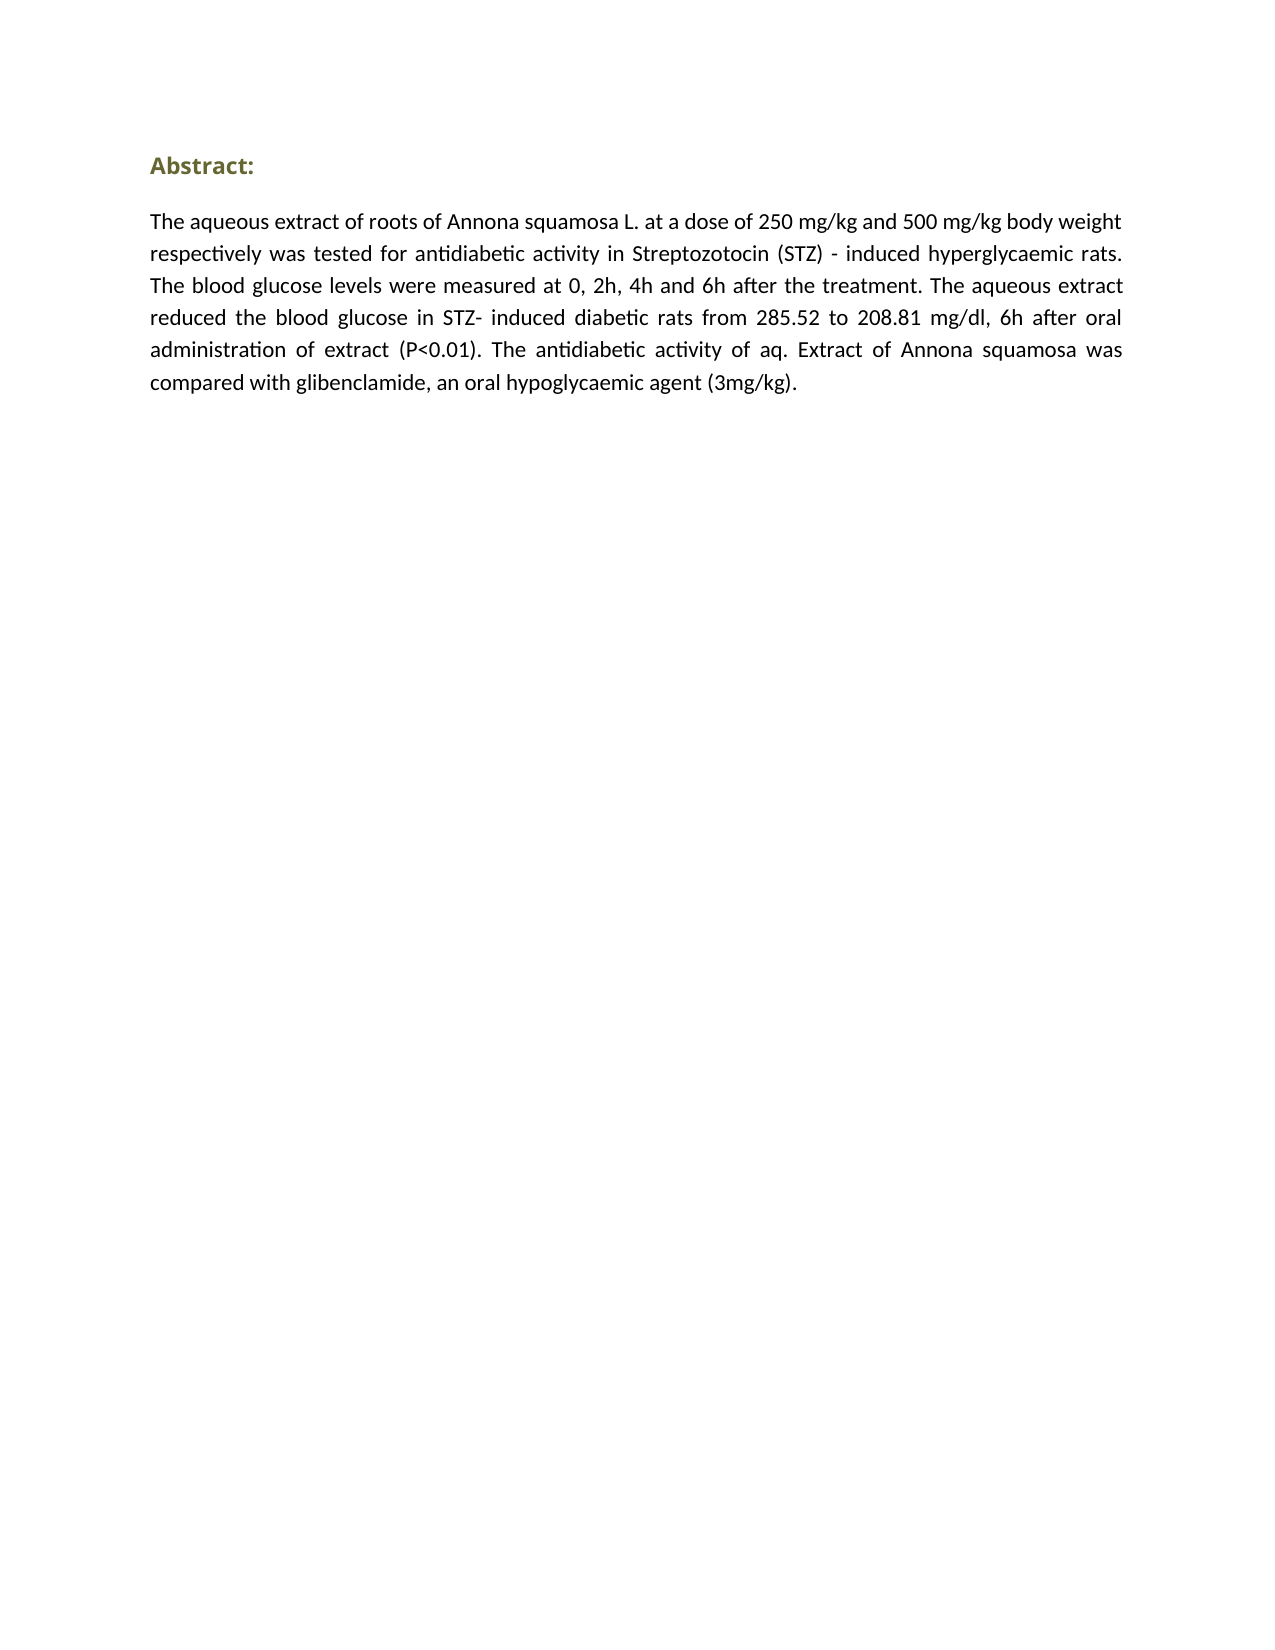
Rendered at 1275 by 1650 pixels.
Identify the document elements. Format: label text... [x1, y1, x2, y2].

text The aqueous extract of roots of Annona squamosa L. at a dose of 250 mg/kg and 500 mg/kg body weight respectively was tested for antidiabetic activity in Streptozotocin (STZ) - induced hyperglycaemic rats. The blood glucose levels were measured at 0, 2h, 4h and 6h after the treatment. The aqueous extract reduced the blood glucose in STZ- induced diabetic rats from 285.52 to 208.81 mg/dl, 6h after oral administration of extract (P<0.01). The antidiabetic activity of aq. Extract of Annona squamosa was compared with glibenclamide, an oral hypoglycaemic agent (3mg/kg). [150, 207, 1125, 396]
text Abstract: [150, 150, 1125, 181]
